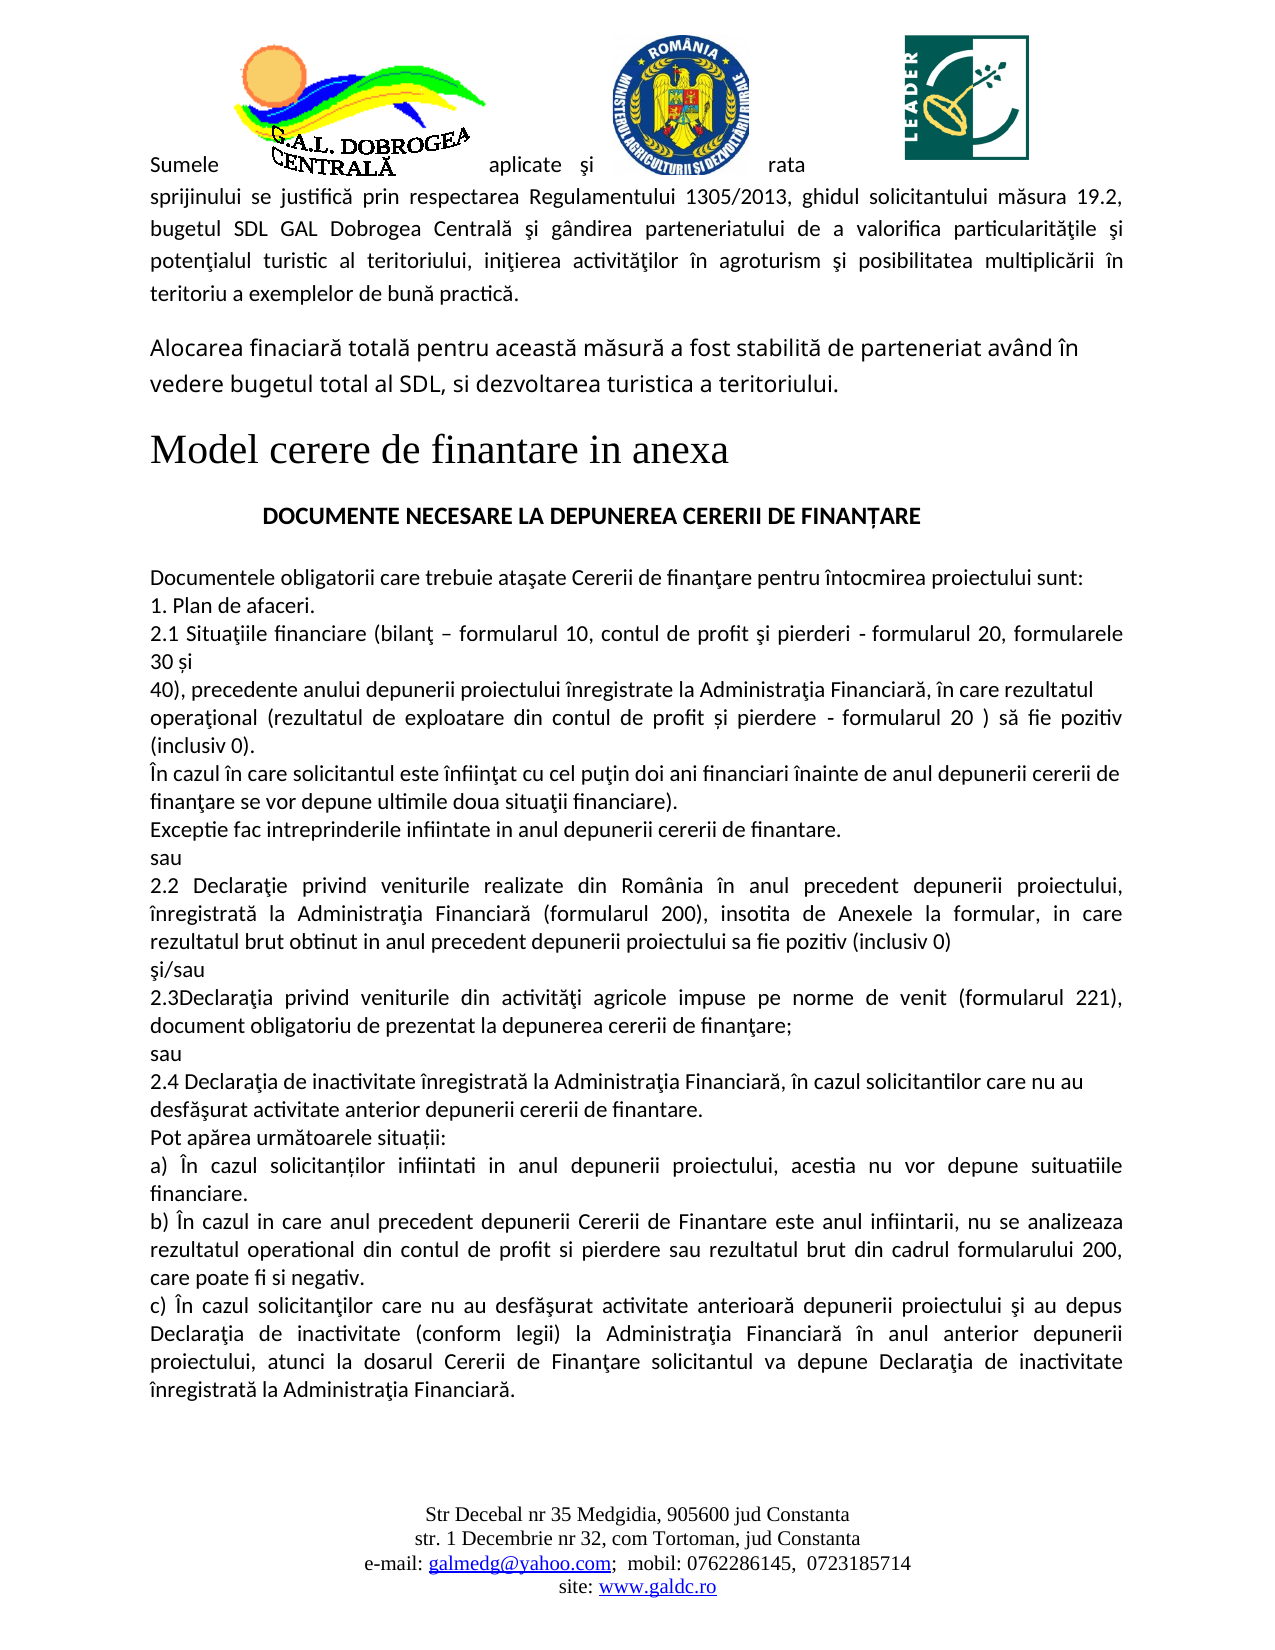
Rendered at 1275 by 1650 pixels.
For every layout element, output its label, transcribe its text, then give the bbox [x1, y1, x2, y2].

text b) În cazul in care anul precedent depunerii Cererii de Finantare este anul infiintarii, nu se analizeaza rezultatul operational din contul de profit si pierdere sau rezultatul brut din cadrul formularului 200, care poate fi si negativ. [150, 1207, 1125, 1291]
text 2.3Declaraţia privind veniturile din activităţi agricole impuse pe norme de venit (formularul 221), document obligatoriu de prezentat la depunerea cererii de finanţare; [150, 983, 1125, 1039]
text 2.1 Situaţiile financiare (bilanţ – formularul 10, contul de profit şi pierderi ‐ formularul 20, formularele 30 și [150, 619, 1125, 675]
text finanţare se vor depune ultimile doua situaţii financiare). [150, 787, 1125, 815]
text 2.2 Declaraţie privind veniturile realizate din România în anul precedent depunerii proiectului, înregistrată la Administraţia Financiară (formularul 200), insotita de Anexele la formular, in care rezultatul brut obtinut in anul precedent depunerii proiectului sa fie pozitiv (inclusiv 0) [150, 871, 1125, 955]
text operaţional (rezultatul de exploatare din contul de profit și pierdere ‐ formularul 20 ) să fie pozitiv (inclusiv 0). [150, 703, 1125, 759]
text a) În cazul solicitanților infiintati in anul depunerii proiectului, acestia nu vor depune suituatiile financiare. [150, 1151, 1125, 1207]
text Alocarea finaciară totală pentru această măsură a fost stabilită de parteneriat având în vedere bugetul total al SDL, si dezvoltarea turistica a teritoriului. [150, 332, 1125, 399]
text c) În cazul solicitanţilor care nu au desfăşurat activitate anterioară depunerii proiectului şi au depus Declaraţia de inactivitate (conform legii) la Administraţia Financiară în anul anterior depunerii proiectului, atunci la dosarul Cererii de Finanţare solicitantul va depune Declaraţia de inactivitate înregistrată la Administraţia Financiară. [150, 1291, 1125, 1403]
text DOCUMENTE NECESARE LA DEPUNEREA CERERII DE FINANȚARE [262, 500, 1125, 531]
text În cazul în care solicitantul este înfiinţat cu cel puţin doi ani financiari înainte de anul depunerii cererii de [150, 759, 1125, 787]
text Exceptie fac intreprinderile infiintate in anul depunerii cererii de finantare. [150, 815, 1125, 843]
text 2.4 Declaraţia de inactivitate înregistrată la Administraţia Financiară, în cazul solicitantilor care nu au [150, 1067, 1125, 1095]
picture [224, 43, 491, 144]
text 40), precedente anului depunerii proiectului înregistrate la Administraţia Financiară, în care rezultatul [150, 675, 1125, 703]
text sau [150, 1039, 1125, 1067]
text sau [150, 843, 1125, 871]
picture [411, 139, 420, 144]
text şi/sau [150, 955, 1125, 983]
text 1. Plan de afaceri. [150, 591, 1125, 619]
picture [904, 35, 1029, 150]
picture [611, 35, 749, 173]
text Sumele aplicate şi rata sprijinului se justifică prin respectarea Regulamentului 1305/2013, ghidul solicitantului măsura 19.2, bugetul SDL GAL Dobrogea Centrală şi gândirea parteneriatului de a valorifica particularităţile şi potenţialul turistic al teritoriului, iniţierea activităţilor în agroturism şi posibilitatea multiplicării în teritoriu a exemplelor de bună practică. [150, 150, 1125, 307]
text desfăşurat activitate anterior depunerii cererii de finantare. [150, 1095, 1125, 1123]
text Documentele obligatorii care trebuie ataşate Cererii de finanţare pentru întocmirea proiectului sunt: [150, 563, 1125, 591]
text Pot apărea următoarele situații: [150, 1123, 1125, 1151]
text Model cerere de finantare in anexa [150, 424, 1125, 472]
